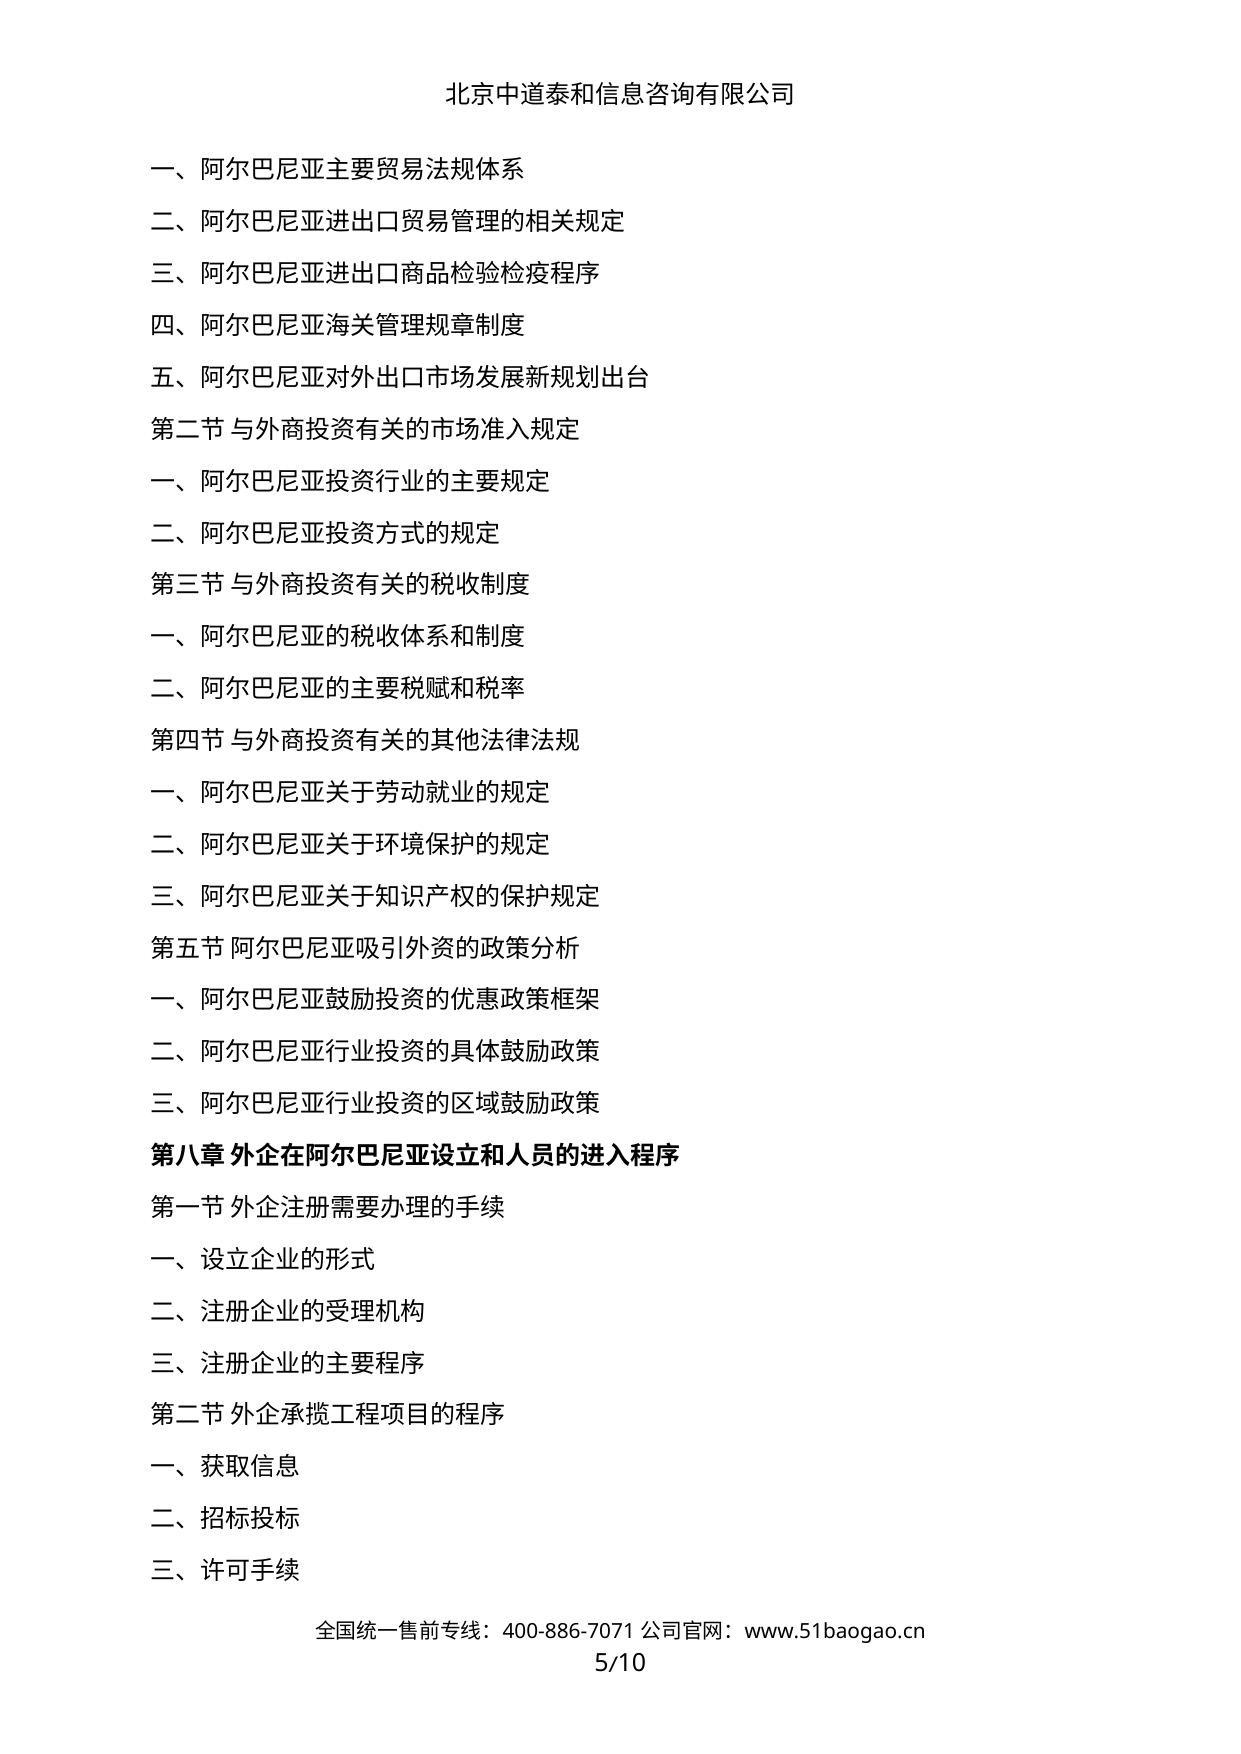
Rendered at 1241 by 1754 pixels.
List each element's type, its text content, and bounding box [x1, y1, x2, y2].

text 第八章 外企在阿尔巴尼亚设立和人员的进入程序 [150, 1136, 1090, 1172]
text 三、阿尔巴尼亚关于知识产权的保护规定 [150, 876, 1090, 912]
text 第一节 外企注册需要办理的手续 [150, 1187, 1090, 1224]
text 二、阿尔巴尼亚行业投资的具体鼓励政策 [150, 1032, 1090, 1068]
text 一、阿尔巴尼亚投资行业的主要规定 [150, 461, 1090, 497]
text 二、阿尔巴尼亚投资方式的规定 [150, 513, 1090, 549]
text 三、阿尔巴尼亚行业投资的区域鼓励政策 [150, 1084, 1090, 1120]
text 二、阿尔巴尼亚进出口贸易管理的相关规定 [150, 202, 1090, 238]
text 第三节 与外商投资有关的税收制度 [150, 565, 1090, 601]
text 三、许可手续 [150, 1551, 1090, 1587]
text 第二节 与外商投资有关的市场准入规定 [150, 409, 1090, 446]
text 一、获取信息 [150, 1447, 1090, 1483]
text 一、阿尔巴尼亚的税收体系和制度 [150, 617, 1090, 653]
text 三、阿尔巴尼亚进出口商品检验检疫程序 [150, 254, 1090, 290]
text 二、招标投标 [150, 1499, 1090, 1535]
text 五、阿尔巴尼亚对外出口市场发展新规划出台 [150, 357, 1090, 394]
text 四、阿尔巴尼亚海关管理规章制度 [150, 306, 1090, 342]
text 二、注册企业的受理机构 [150, 1291, 1090, 1327]
text 二、阿尔巴尼亚的主要税赋和税率 [150, 669, 1090, 705]
text 三、注册企业的主要程序 [150, 1343, 1090, 1379]
text 一、阿尔巴尼亚鼓励投资的优惠政策框架 [150, 980, 1090, 1016]
text 第二节 外企承揽工程项目的程序 [150, 1395, 1090, 1431]
text 第四节 与外商投资有关的其他法律法规 [150, 721, 1090, 757]
text 二、阿尔巴尼亚关于环境保护的规定 [150, 824, 1090, 861]
text 第五节 阿尔巴尼亚吸引外资的政策分析 [150, 928, 1090, 964]
text 一、阿尔巴尼亚关于劳动就业的规定 [150, 772, 1090, 809]
text 一、阿尔巴尼亚主要贸易法规体系 [150, 150, 1090, 186]
text 一、设立企业的形式 [150, 1239, 1090, 1276]
